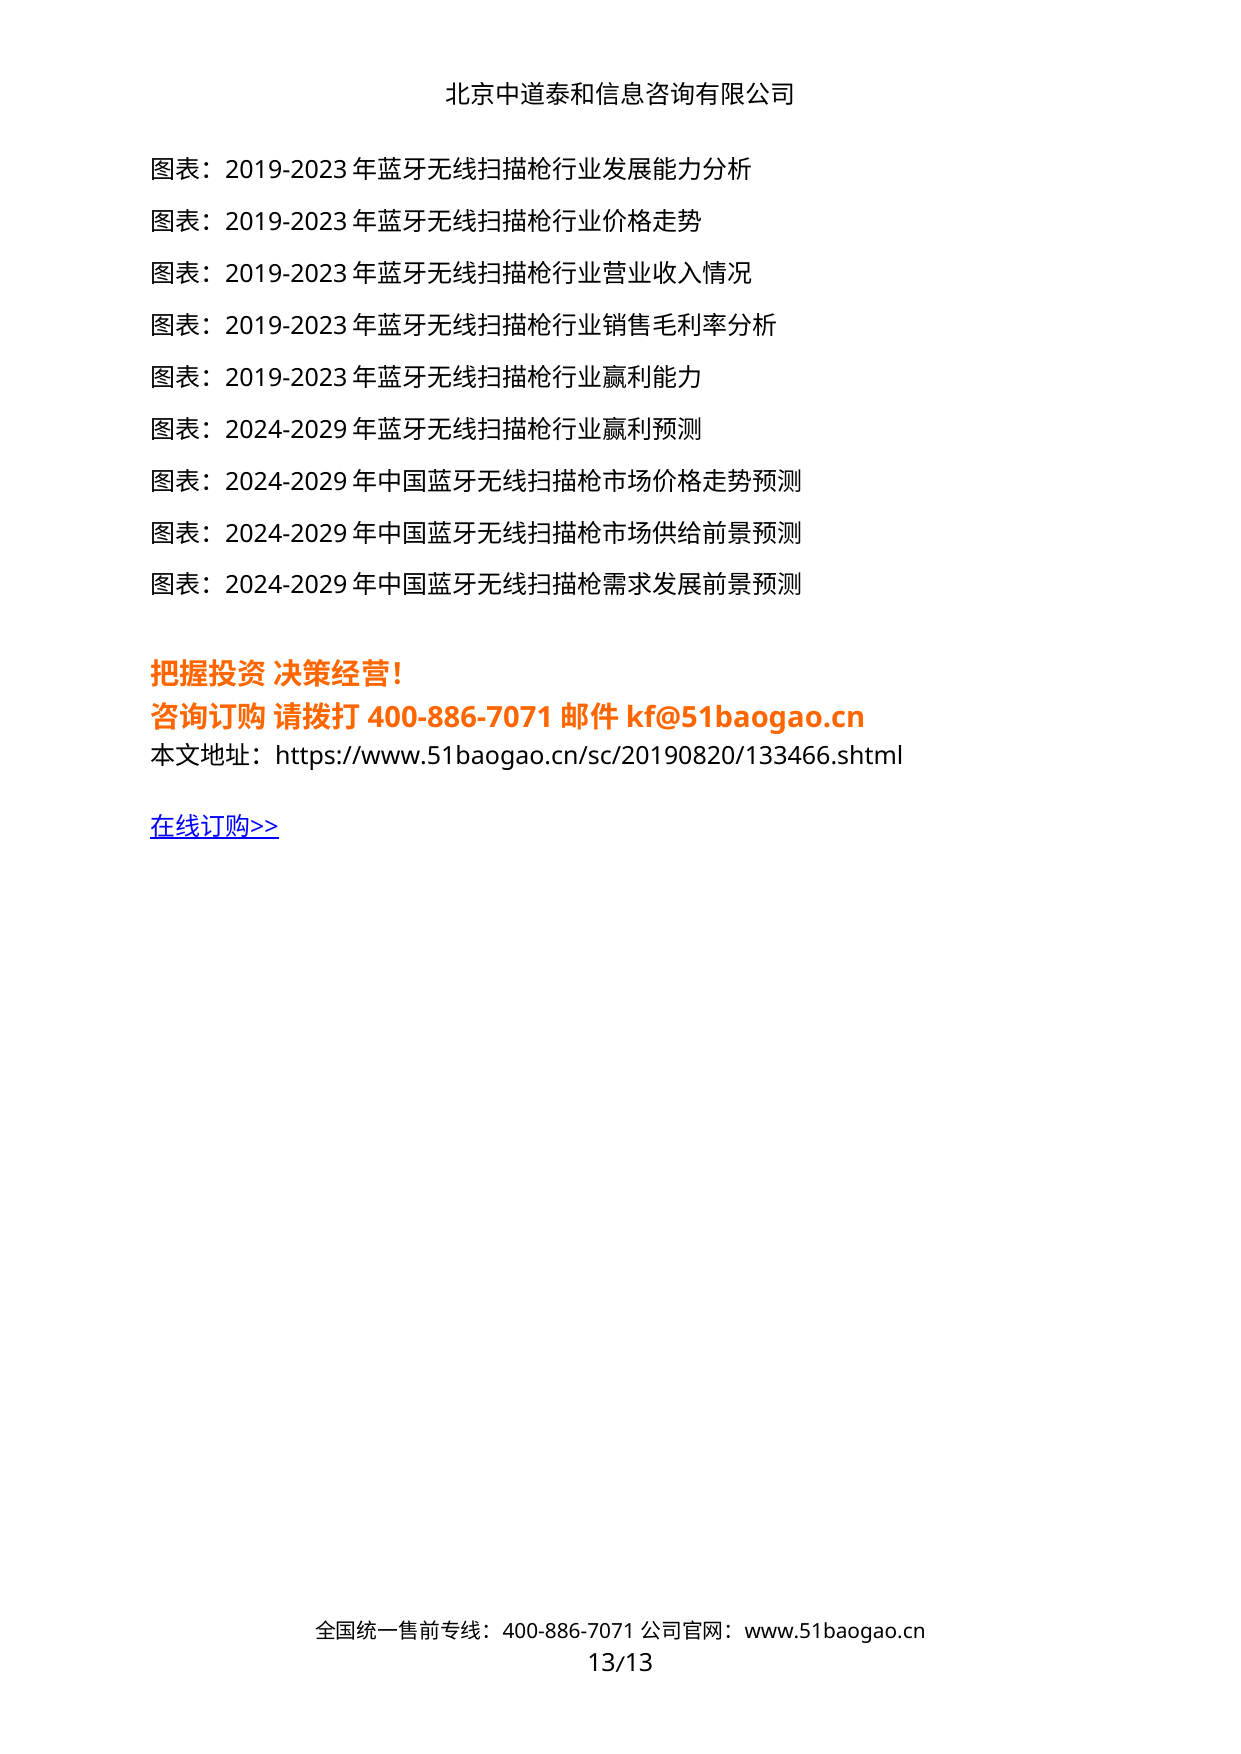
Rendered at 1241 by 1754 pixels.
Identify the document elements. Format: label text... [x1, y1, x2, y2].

text 图表：2024-2029年中国蓝牙无线扫描枪市场价格走势预测 [150, 461, 1090, 497]
text 图表：2019-2023年蓝牙无线扫描枪行业发展能力分析 [150, 150, 1090, 186]
text 图表：2024-2029年中国蓝牙无线扫描枪需求发展前景预测 [150, 565, 1090, 601]
text 图表：2019-2023年蓝牙无线扫描枪行业赢利能力 [150, 357, 1090, 394]
text 图表：2019-2023年蓝牙无线扫描枪行业营业收入情况 [150, 254, 1090, 290]
text 图表：2019-2023年蓝牙无线扫描枪行业销售毛利率分析 [150, 306, 1090, 342]
text 在线订购>> [150, 772, 1090, 842]
text 图表：2024-2029年中国蓝牙无线扫描枪市场供给前景预测 [150, 513, 1090, 549]
text 图表：2019-2023年蓝牙无线扫描枪行业价格走势 [150, 202, 1090, 238]
text 把握投资 决策经营！咨询订购 请拨打 400-886-7071 邮件 kf@51baogao.cn本文地址：https://www.51baogao.cn/sc/20190820/133466.shtml [150, 617, 1090, 772]
text 图表：2024-2029年蓝牙无线扫描枪行业赢利预测 [150, 409, 1090, 446]
